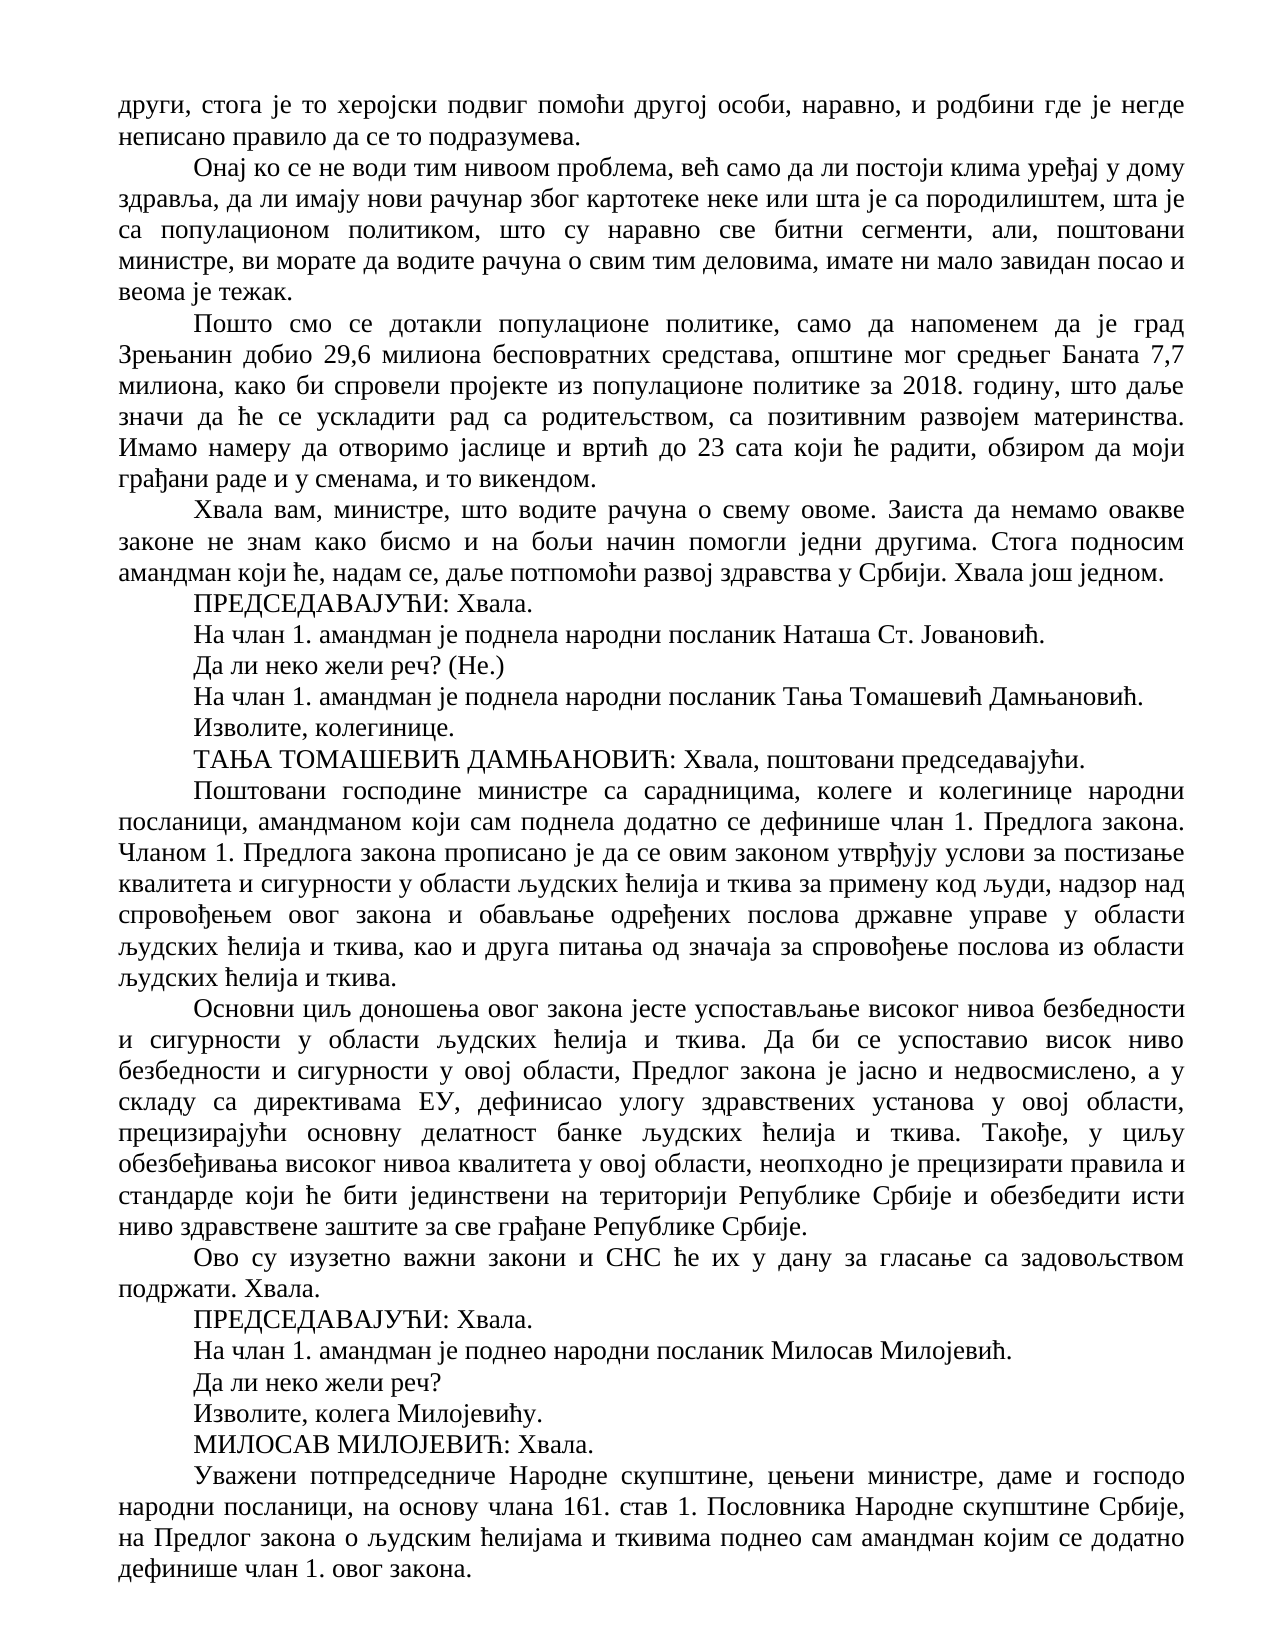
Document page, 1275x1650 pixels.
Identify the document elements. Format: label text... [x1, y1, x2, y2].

text На члан 1. амандман је поднео народни посланик Милосав Милојевић. [118, 1334, 1186, 1366]
text Да ли неко жели реч? (Не.) [118, 649, 1186, 680]
text Основни циљ доношења овог закона јесте успостављање високог нивоа безбедности и сигурности у области људских ћелија и ткива. Да би се успоставио висок ниво безбедности и сигурности у овој области, Предлог закона је јасно и недвосмислено, а у складу са директивама ЕУ, дефинисао улогу здравствених установа у овој области, прецизирајући основну делатност банке људских ћелија и ткива. Такође, у циљу обезбеђивања високог нивоа квалитета у овој области, неопходно је прецизирати правила и стандарде који ће бити јединствени на територији Републике Србије и обезбедити исти ниво здравствене заштите за све грађане Републике Србије. [118, 992, 1186, 1241]
text МИЛОСАВ МИЛОЈЕВИЋ: Хвала. [118, 1428, 1186, 1459]
text ПРЕДСЕДАВАЈУЋИ: Хвала. [118, 587, 1186, 618]
text Изволите, колега Милојевићу. [118, 1397, 1186, 1428]
text Да ли неко жели реч? [118, 1366, 1186, 1397]
text Пошто смо се дотакли популационе политике, само да напоменем да је град Зрењанин добио 29,6 милиона бесповратних средстава, општине мог средњег Баната 7,7 милиона, како би спровели пројекте из популационе политике за 2018. годину, што даље значи да ће се ускладити рад са родитељством, са позитивним развојем материнства. Имамо намеру да отворимо јаслице и вртић до 23 сата који ће радити, обзиром да моји грађани раде и у сменама, и то викендом. [118, 307, 1186, 493]
text Хвала вам, министре, што водите рачуна о свему овоме. Заиста да немамо овакве законе не знам како бисмо и на бољи начин помогли једни другима. Стога подносим амандман који ће, надам се, даље потпомоћи развој здравства у Србији. Хвала још једном. [118, 493, 1186, 587]
text На члан 1. амандман је поднела народни посланик Тања Томашевић Дамњановић. [118, 680, 1186, 712]
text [118, 89, 1186, 151]
text ТАЊА ТОМАШЕВИЋ ДАМЊАНОВИЋ: Хвала, поштовани председавајући. [118, 743, 1186, 774]
text Поштовани господине министре са сарадницима, колеге и колегинице народни посланици, амандманом који сам поднела додатно се дефинише члан 1. Предлога закона. Чланом 1. Предлога закона прописано је да се овим законом утврђују услови за постизање квалитета и сигурности у области људских ћелија и ткива за примену код људи, надзор над спровођењем овог закона и обављање одређених послова државне управе у области људских ћелија и ткива, као и друга питања од значаја за спровођење послова из области људских ћелија и ткива. [118, 774, 1186, 992]
text На члан 1. амандман је поднела народни посланик Наташа Ст. Јовановић. [118, 618, 1186, 649]
text ПРЕДСЕДАВАЈУЋИ: Хвала. [118, 1303, 1186, 1334]
text Онај ко се не води тим нивоом проблема, већ само да ли постоји клима уређај у дому здравља, да ли имају нови рачунар због картотеке неке или шта је са породилиштем, шта је са популационом политиком, што су наравно све битни сегменти, али, поштовани министре, ви морате да водите рачуна о свим тим деловима, имате ни мало завидан посао и веома је тежак. [118, 151, 1186, 307]
text Уважени потпредседниче Народне скупштине, цењени министре, даме и господо народни посланици, на основу члана 161. став 1. Пословника Народне скупштине Србије, на Предлог закона о људским ћелијама и ткивима поднео сам амандман којим се додатно дефинише члан 1. овог закона. [118, 1459, 1186, 1584]
text Изволите, колегинице. [118, 712, 1186, 743]
text Ово су изузетно важни закони и СНС ће их у дану за гласање са задовољством подржати. Хвала. [118, 1241, 1186, 1303]
